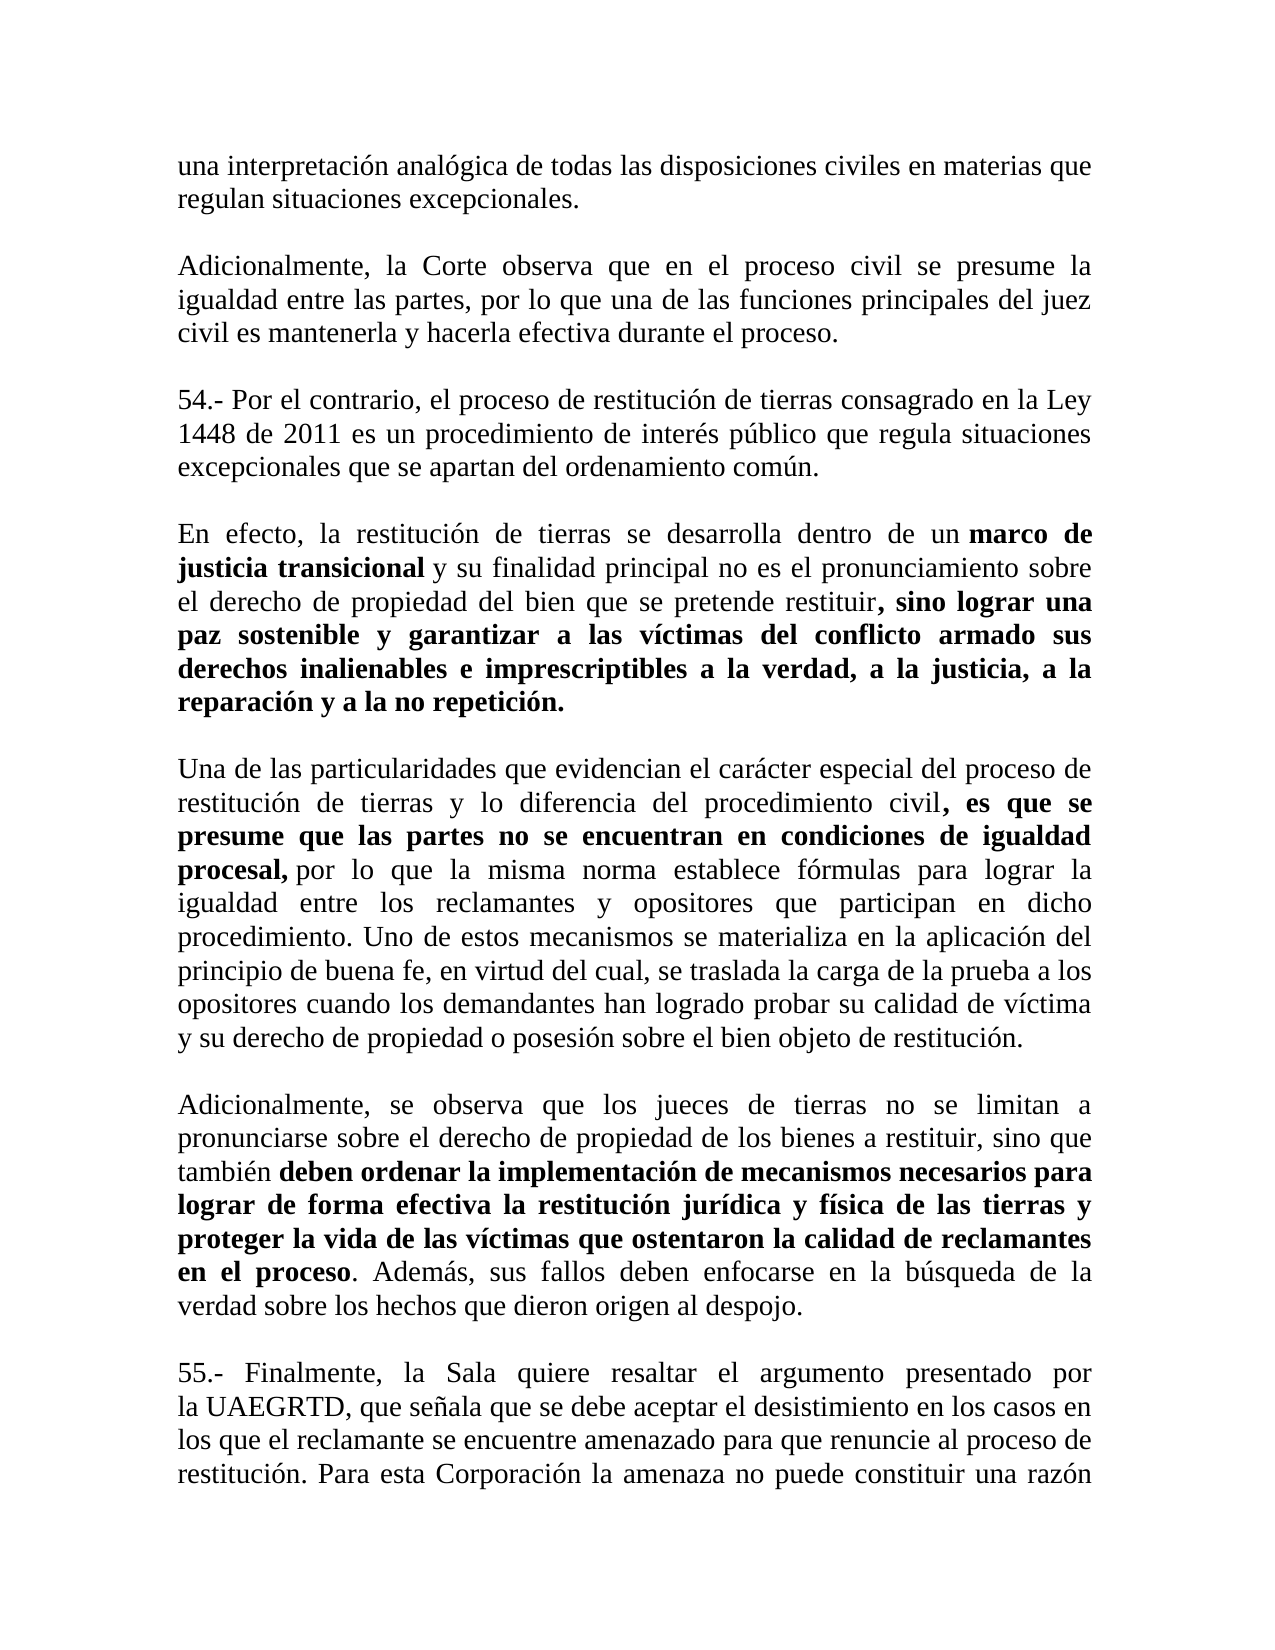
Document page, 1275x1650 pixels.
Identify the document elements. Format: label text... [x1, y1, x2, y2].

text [177, 148, 1093, 215]
text En efecto, la restitución de tierras se desarrolla dentro de un marco de justicia transicional y su finalidad principal no es el pronunciamiento sobre el derecho de propiedad del bien que se pretende restituir, sino lograr una paz sostenible y garantizar a las víctimas del conflicto armado sus derechos inalienables e imprescriptibles a la verdad, a la justicia, a la reparación y a la no repetición. [177, 517, 1093, 718]
text Adicionalmente, la Corte observa que en el proceso civil se presume la igualdad entre las partes, por lo que una de las funciones principales del juez civil es mantenerla y hacerla efectiva durante el proceso. [177, 248, 1093, 349]
text 54.- Por el contrario, el proceso de restitución de tierras consagrado en la Ley 1448 de 2011 es un procedimiento de interés público que regula situaciones excepcionales que se apartan del ordenamiento común. [177, 382, 1093, 483]
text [177, 1355, 1093, 1489]
text Una de las particularidades que evidencian el carácter especial del proceso de restitución de tierras y lo diferencia del procedimiento civil, es que se presume que las partes no se encuentran en condiciones de igualdad procesal, por lo que la misma norma establece fórmulas para lograr la igualdad entre los reclamantes y opositores que participan en dicho procedimiento. Uno de estos mecanismos se materializa en la aplicación del principio de buena fe, en virtud del cual, se traslada la carga de la prueba a los opositores cuando los demandantes han logrado probar su calidad de víctima y su derecho de propiedad o posesión sobre el bien objeto de restitución. [177, 751, 1093, 1053]
text Adicionalmente, se observa que los jueces de tierras no se limitan a pronunciarse sobre el derecho de propiedad de los bienes a restituir, sino que también deben ordenar la implementación de mecanismos necesarios para lograr de forma efectiva la restitución jurídica y física de las tierras y proteger la vida de las víctimas que ostentaron la calidad de reclamantes en el proceso. Además, sus fallos deben enfocarse en la búsqueda de la verdad sobre los hechos que dieron origen al despojo. [177, 1087, 1093, 1322]
